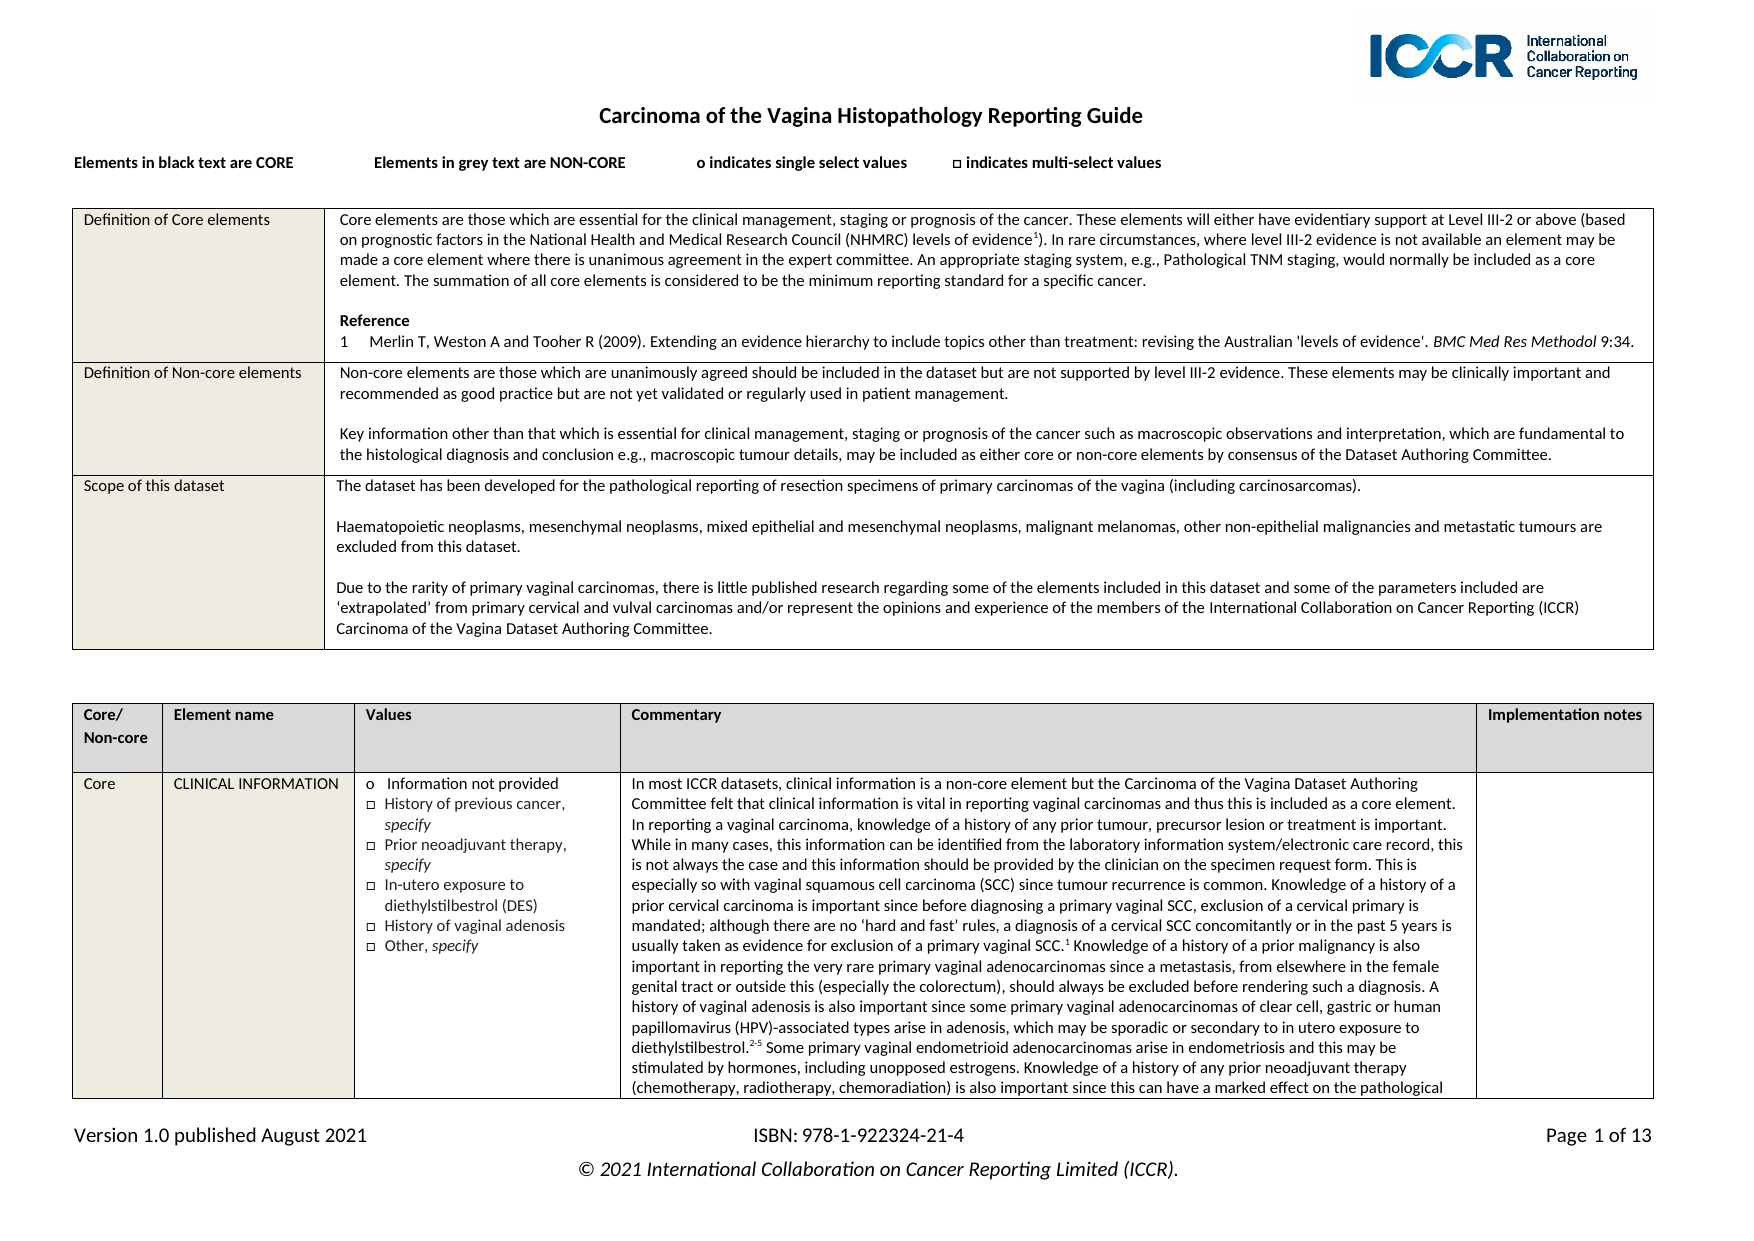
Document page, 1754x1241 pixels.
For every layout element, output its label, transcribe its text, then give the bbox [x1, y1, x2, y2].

picture [1352, 14, 1656, 99]
table_header Core elements are those which are essential for the clinical management, staging or prognosis of the cancer. These elements will either have evidentiary support at Level III-2 or above (based on prognostic factors in the National Health and Medical Research Council (NHMRC) levels of evidence1). In rare circumstances, where level III-2 evidence is not available an element may be made a core element where there is unanimous agreement in the expert committee. An appropriate staging system, e.g., Pathological TNM staging, would normally be included as a core element. The summation of all core elements is considered to be the minimum reporting standard for a specific cancer. Reference 1 Merlin T, Weston A and Tooher R (2009). Extending an evidence hierarchy to include topics other than treatment: revising the Australian 'levels of evidence'. BMC Med Res Methodol 9:34. [325, 209, 1653, 362]
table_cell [621, 773, 1476, 1098]
table_header Values [355, 704, 620, 772]
table_header Implementation notes [1477, 704, 1653, 772]
text Carcinoma of the Vagina Histopathology Reporting Guide [59, 101, 1683, 129]
table_cell Definition of Non-core elements [73, 363, 324, 475]
table_header Commentary [621, 704, 1476, 772]
table_header Element name [163, 704, 354, 772]
table_header Definition of Core elements [73, 209, 324, 362]
text Elements in black text are CORE Elements in grey text are NON-CORE o indicates single select values □ indicates multi-select values [74, 152, 1683, 173]
table_cell CLINICAL INFORMATION [163, 773, 354, 1098]
table_cell Core [73, 773, 162, 1098]
table_cell The dataset has been developed for the pathological reporting of resection specimens of primary carcinomas of the vagina (including carcinosarcomas). Haematopoietic neoplasms, mesenchymal neoplasms, mixed epithelial and mesenchymal neoplasms, malignant melanomas, other non-epithelial malignancies and metastatic tumours are excluded from this dataset. Due to the rarity of primary vaginal carcinomas, there is little published research regarding some of the elements included in this dataset and some of the parameters included are ‘extrapolated’ from primary cervical and vulval carcinomas and/or represent the opinions and experience of the members of the International Collaboration on Cancer Reporting (ICCR) Carcinoma of the Vagina Dataset Authoring Committee. [325, 476, 1653, 649]
table_header Core/ Non-core [73, 704, 162, 772]
table_cell Scope of this dataset [73, 476, 324, 649]
table_cell Non-core elements are those which are unanimously agreed should be included in the dataset but are not supported by level III-2 evidence. These elements may be clinically important and recommended as good practice but are not yet validated or regularly used in patient management. Key information other than that which is essential for clinical management, staging or prognosis of the cancer such as macroscopic observations and interpretation, which are fundamental to the histological diagnosis and conclusion e.g., macroscopic tumour details, may be included as either core or non-core elements by consensus of the Dataset Authoring Committee. [325, 363, 1653, 475]
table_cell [355, 773, 620, 1098]
table_cell [1477, 773, 1653, 1098]
